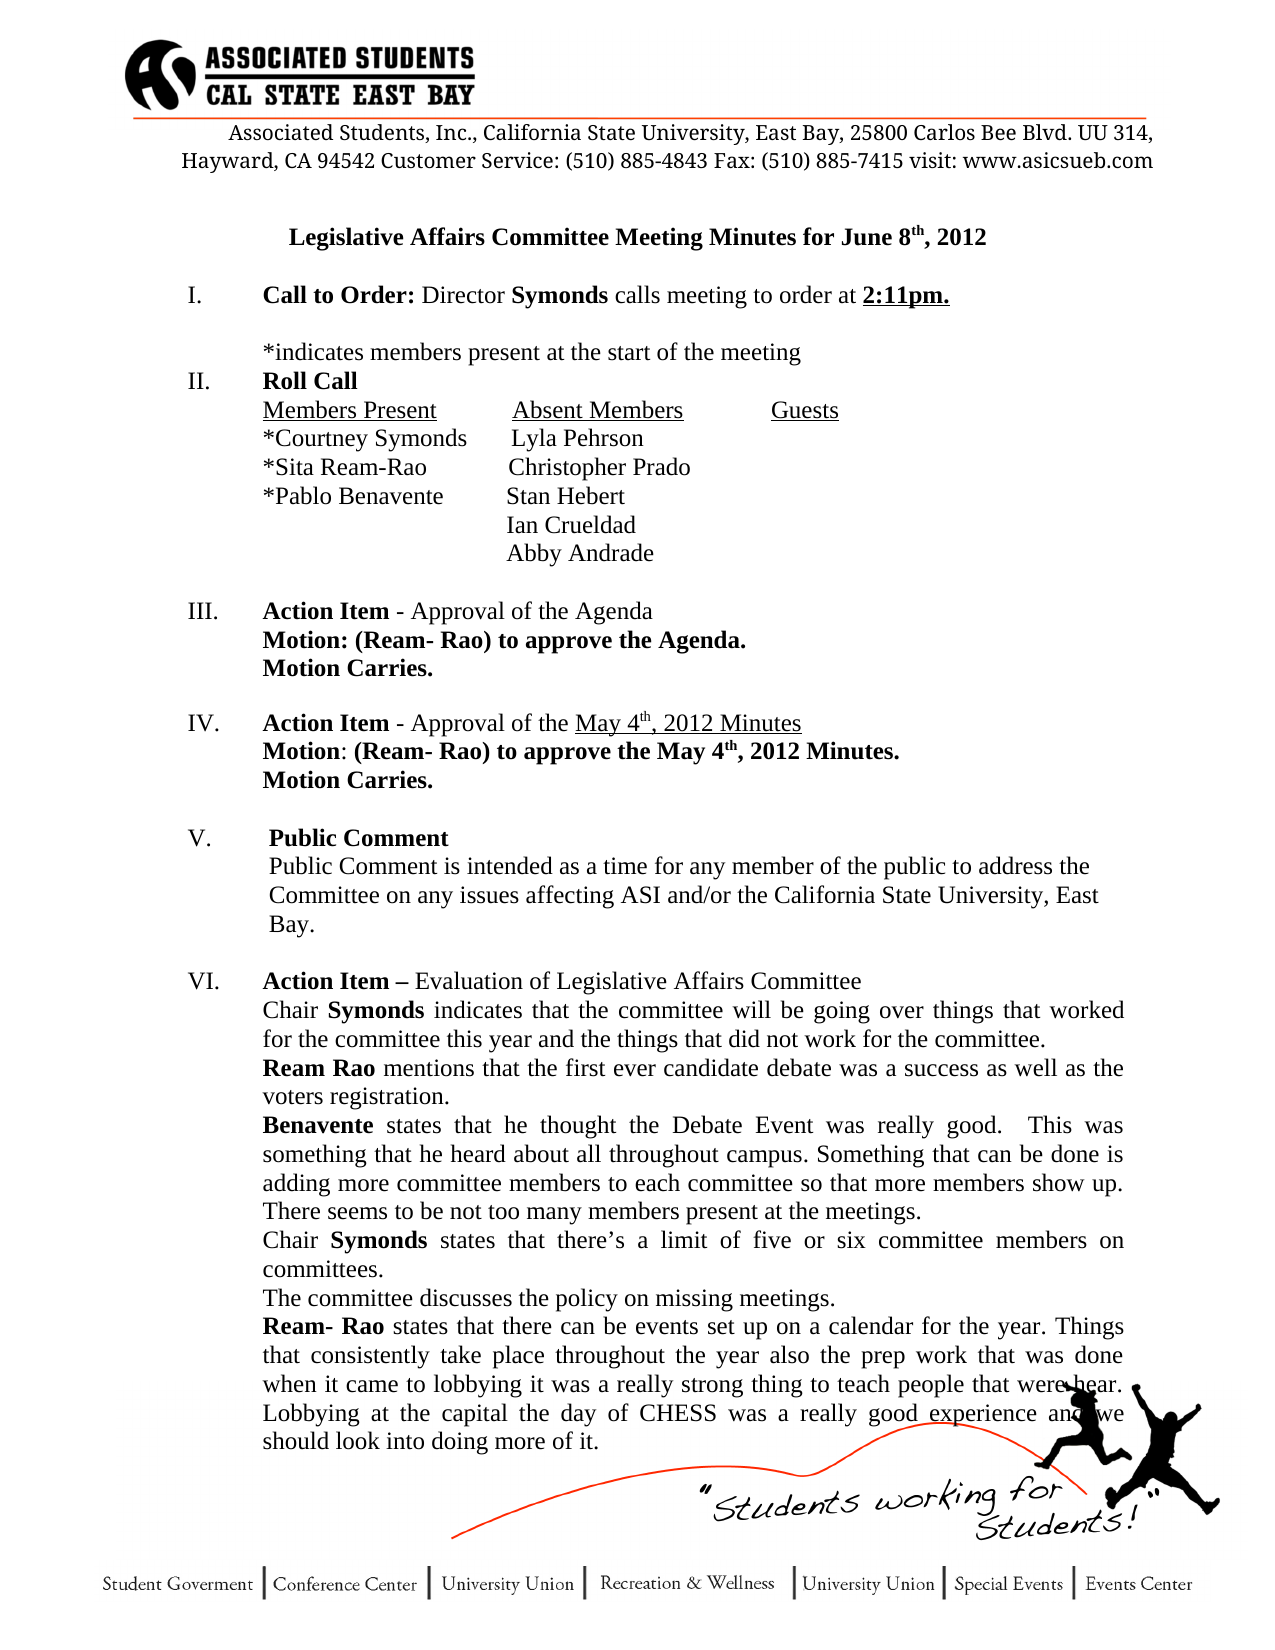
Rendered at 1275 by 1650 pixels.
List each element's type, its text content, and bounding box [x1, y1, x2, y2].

list Action Item – Evaluation of Legislative Affairs Committee [187, 966, 1125, 995]
text Motion: (Ream- Rao) to approve the May 4th, 2012 Minutes. [262, 736, 1125, 765]
text Committee on any issues affecting ASI and/or the California State University, East [150, 880, 1125, 909]
list Action Item - Approval of the Agenda [187, 596, 1125, 625]
text Ian Crueldad [262, 510, 1125, 538]
text Motion: (Ream- Rao) to approve the Agenda. [262, 625, 1125, 653]
text Public Comment is intended as a time for any member of the public to address the [150, 851, 1125, 880]
text Benavente states that he thought the Debate Event was really good. This was something that he heard about all throughout campus. Something that can be done is adding more committee members to each committee so that more members show up. There seems to be not too many members present at the meetings. [262, 1110, 1125, 1225]
list Members Present Absent Members Guests [262, 395, 1125, 423]
text *Courtney Symonds Lyla Pehrson [262, 423, 1125, 452]
list Action Item - Approval of the May 4th, 2012 Minutes [187, 708, 1125, 736]
text Legislative Affairs Committee Meeting Minutes for June 8th, 2012 [150, 222, 1125, 251]
text Motion Carries. [262, 765, 1125, 794]
text Chair Symonds states that there’s a limit of five or six committee members on committees. [262, 1225, 1125, 1283]
text *Sita Ream-Rao Christopher Prado [262, 452, 1125, 481]
list Public Comment [187, 823, 1125, 851]
text Chair Symonds indicates that the committee will be going over things that worked for the committee this year and the things that did not work for the committee. [262, 995, 1125, 1053]
text Motion Carries. [262, 653, 1125, 682]
picture [93, 1381, 1249, 1602]
text The committee discusses the policy on missing meetings. [262, 1283, 1125, 1311]
text Ream Rao mentions that the first ever candidate debate was a success as well as the voters registration. [262, 1053, 1125, 1110]
picture [107, 29, 1172, 130]
text Abby Andrade [262, 538, 1125, 567]
list Call to Order: Director Symonds calls meeting to order at 2:11pm. [187, 280, 1125, 308]
text Ream- Rao states that there can be events set up on a calendar for the year. Things that consistently take place throughout the year also the prep work that was done when it came to lobbying it was a really strong thing to teach people that were hear. Lobbying at the capital the day of CHESS was a really good experience and we should look into doing more of it. [262, 1311, 1125, 1455]
list Roll Call [187, 366, 1125, 395]
text Bay. [150, 909, 1125, 938]
text *indicates members present at the start of the meeting [262, 337, 1125, 366]
text *Pablo Benavente Stan Hebert [262, 481, 1125, 510]
